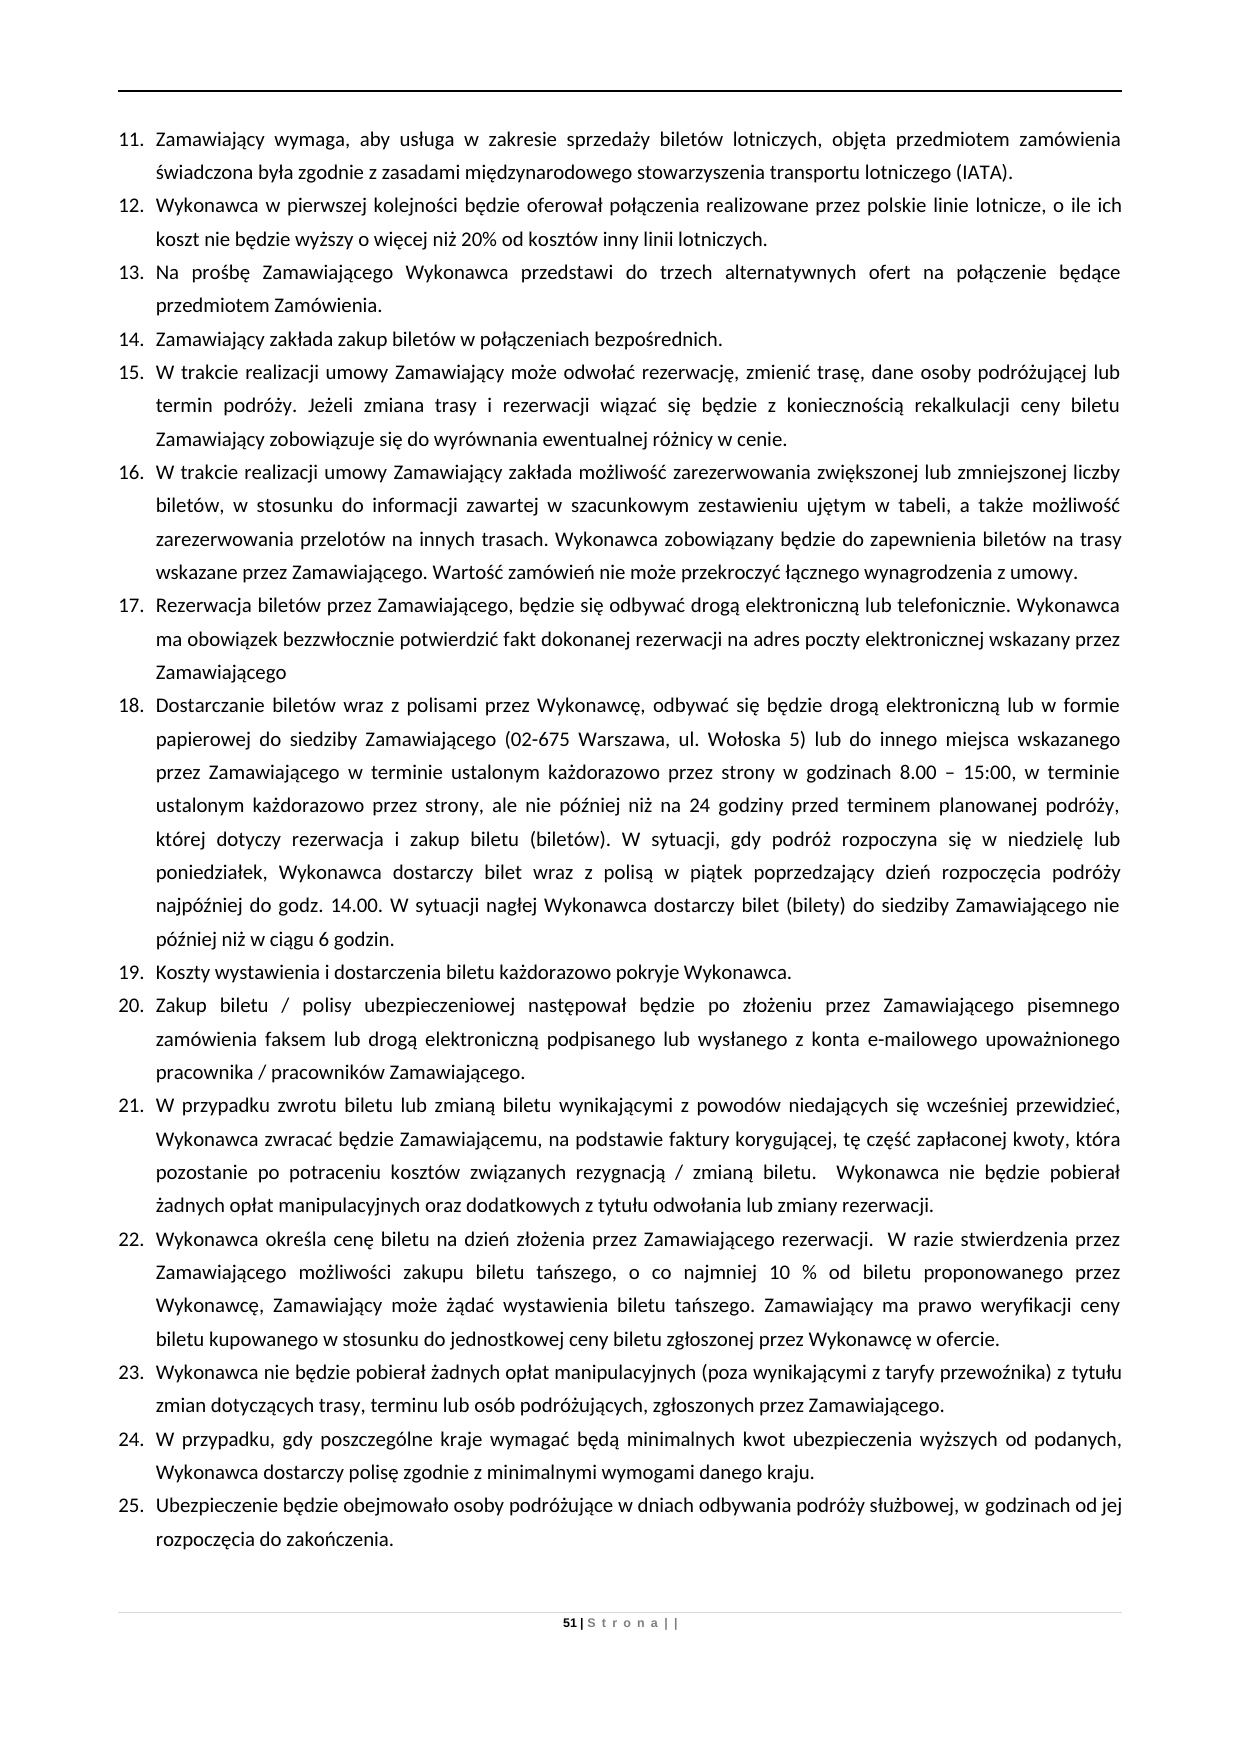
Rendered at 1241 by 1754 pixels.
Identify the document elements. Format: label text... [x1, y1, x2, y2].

list Ubezpieczenie będzie obejmowało osoby podróżujące w dniach odbywania podróży służbowej, w godzinach od jej rozpoczęcia do zakończenia. [118, 1485, 1122, 1551]
list Na prośbę Zamawiającego Wykonawca przedstawi do trzech alternatywnych ofert na połączenie będące przedmiotem Zamówienia. [118, 251, 1122, 318]
list W przypadku, gdy poszczególne kraje wymagać będą minimalnych kwot ubezpieczenia wyższych od podanych, Wykonawca dostarczy polisę zgodnie z minimalnymi wymogami danego kraju. [118, 1418, 1122, 1485]
list Zamawiający wymaga, aby usługa w zakresie sprzedaży biletów lotniczych, objęta przedmiotem zamówienia świadczona była zgodnie z zasadami międzynarodowego stowarzyszenia transportu lotniczego (IATA). [118, 118, 1122, 185]
list Koszty wystawienia i dostarczenia biletu każdorazowo pokryje Wykonawca. [118, 951, 1122, 985]
list Wykonawca nie będzie pobierał żadnych opłat manipulacyjnych (poza wynikającymi z taryfy przewoźnika) z tytułu zmian dotyczących trasy, terminu lub osób podróżujących, zgłoszonych przez Zamawiającego. [118, 1351, 1122, 1418]
list Zamawiający zakłada zakup biletów w połączeniach bezpośrednich. [118, 318, 1122, 351]
list W przypadku zwrotu biletu lub zmianą biletu wynikającymi z powodów niedających się wcześniej przewidzieć, Wykonawca zwracać będzie Zamawiającemu, na podstawie faktury korygującej, tę część zapłaconej kwoty, która pozostanie po potraceniu kosztów związanych rezygnacją / zmianą biletu. Wykonawca nie będzie pobierał żadnych opłat manipulacyjnych oraz dodatkowych z tytułu odwołania lub zmiany rezerwacji. [118, 1085, 1122, 1218]
list Zakup biletu / polisy ubezpieczeniowej następował będzie po złożeniu przez Zamawiającego pisemnego zamówienia faksem lub drogą elektroniczną podpisanego lub wysłanego z konta e-mailowego upoważnionego pracownika / pracowników Zamawiającego. [118, 985, 1122, 1085]
list Dostarczanie biletów wraz z polisami przez Wykonawcę, odbywać się będzie drogą elektroniczną lub w formie papierowej do siedziby Zamawiającego (02-675 Warszawa, ul. Wołoska 5) lub do innego miejsca wskazanego przez Zamawiającego w terminie ustalonym każdorazowo przez strony w godzinach 8.00 – 15:00, w terminie ustalonym każdorazowo przez strony, ale nie później niż na 24 godziny przed terminem planowanej podróży, której dotyczy rezerwacja i zakup biletu (biletów). W sytuacji, gdy podróż rozpoczyna się w niedzielę lub poniedziałek, Wykonawca dostarczy bilet wraz z polisą w piątek poprzedzający dzień rozpoczęcia podróży najpóźniej do godz. 14.00. W sytuacji nagłej Wykonawca dostarczy bilet (bilety) do siedziby Zamawiającego nie później niż w ciągu 6 godzin. [118, 685, 1122, 951]
list Wykonawca określa cenę biletu na dzień złożenia przez Zamawiającego rezerwacji. W razie stwierdzenia przez Zamawiającego możliwości zakupu biletu tańszego, o co najmniej 10 % od biletu proponowanego przez Wykonawcę, Zamawiający może żądać wystawienia biletu tańszego. Zamawiający ma prawo weryfikacji ceny biletu kupowanego w stosunku do jednostkowej ceny biletu zgłoszonej przez Wykonawcę w ofercie. [118, 1218, 1122, 1351]
list W trakcie realizacji umowy Zamawiający zakłada możliwość zarezerwowania zwiększonej lub zmniejszonej liczby biletów, w stosunku do informacji zawartej w szacunkowym zestawieniu ujętym w tabeli, a także możliwość zarezerwowania przelotów na innych trasach. Wykonawca zobowiązany będzie do zapewnienia biletów na trasy wskazane przez Zamawiającego. Wartość zamówień nie może przekroczyć łącznego wynagrodzenia z umowy. [118, 451, 1122, 585]
list Wykonawca w pierwszej kolejności będzie oferował połączenia realizowane przez polskie linie lotnicze, o ile ich koszt nie będzie wyższy o więcej niż 20% od kosztów inny linii lotniczych. [118, 185, 1122, 251]
list W trakcie realizacji umowy Zamawiający może odwołać rezerwację, zmienić trasę, dane osoby podróżującej lub termin podróży. Jeżeli zmiana trasy i rezerwacji wiązać się będzie z koniecznością rekalkulacji ceny biletu Zamawiający zobowiązuje się do wyrównania ewentualnej różnicy w cenie. [118, 351, 1122, 451]
list Rezerwacja biletów przez Zamawiającego, będzie się odbywać drogą elektroniczną lub telefonicznie. Wykonawca ma obowiązek bezzwłocznie potwierdzić fakt dokonanej rezerwacji na adres poczty elektronicznej wskazany przez Zamawiającego [118, 585, 1122, 685]
